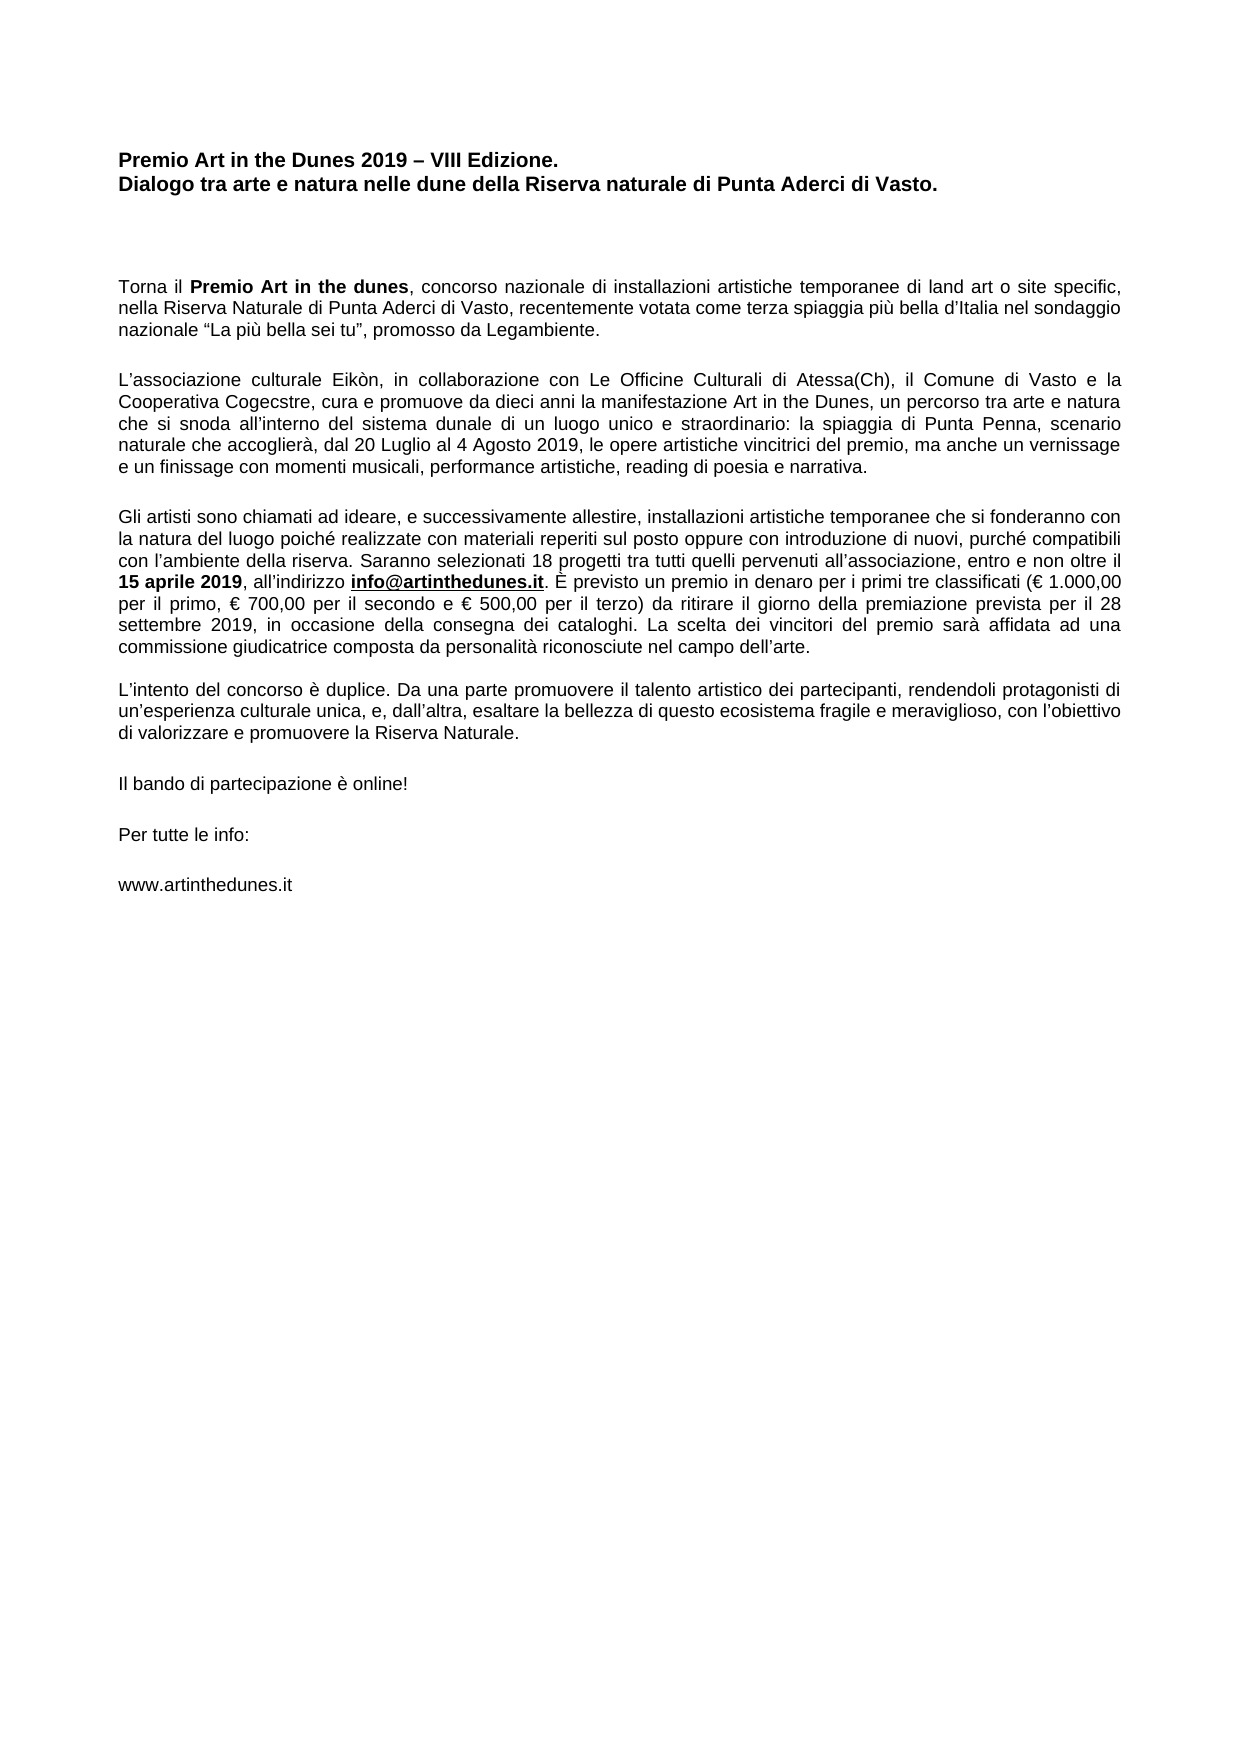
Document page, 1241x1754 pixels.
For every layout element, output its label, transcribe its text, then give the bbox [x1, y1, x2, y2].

text L’associazione culturale Eikòn, in collaborazione con Le Officine Culturali di Atessa(Ch), il Comune di Vasto e la Cooperativa Cogecstre, cura e promuove da dieci anni la manifestazione Art in the Dunes, un percorso tra arte e natura che si snoda all’interno del sistema dunale di un luogo unico e straordinario: la spiaggia di Punta Penna, scenario naturale che accoglierà, dal 20 Luglio al 4 Agosto 2019, le opere artistiche vincitrici del premio, ma anche un vernissage e un finissage con momenti musicali, performance artistiche, reading di poesia e narrativa. [118, 369, 1122, 477]
text Il bando di partecipazione è online! [118, 773, 1122, 794]
text Per tutte le info: [118, 823, 1122, 845]
text Premio Art in the Dunes 2019 – VIII Edizione. [118, 148, 1122, 172]
text Gli artisti sono chiamati ad ideare, e successivamente allestire, installazioni artistiche temporanee che si fonderanno con la natura del luogo poiché realizzate con materiali reperiti sul posto oppure con introduzione di nuovi, purché compatibili con l’ambiente della riserva. Saranno selezionati 18 progetti tra tutti quelli pervenuti all’associazione, entro e non oltre il 15 aprile 2019, all’indirizzo info@artinthedunes.it. È previsto un premio in denaro per i primi tre classificati (€ 1.000,00 per il primo, € 700,00 per il secondo e € 500,00 per il terzo) da ritirare il giorno della premiazione prevista per il 28 settembre 2019, in occasione della consegna dei cataloghi. La scelta dei vincitori del premio sarà affidata ad una commissione giudicatrice composta da personalità riconosciute nel campo dell’arte. [118, 506, 1122, 657]
text www.artinthedunes.it [118, 874, 1122, 896]
text Dialogo tra arte e natura nelle dune della Riserva naturale di Punta Aderci di Vasto. [118, 172, 1122, 196]
text L’intento del concorso è duplice. Da una parte promuovere il talento artistico dei partecipanti, rendendoli protagonisti di un’esperienza culturale unica, e, dall’altra, esaltare la bellezza di questo ecosistema fragile e meraviglioso, con l’obiettivo di valorizzare e promuovere la Riserva Naturale. [118, 679, 1122, 743]
text Torna il Premio Art in the dunes, concorso nazionale di installazioni artistiche temporanee di land art o site specific, nella Riserva Naturale di Punta Aderci di Vasto, recentemente votata come terza spiaggia più bella d’Italia nel sondaggio nazionale “La più bella sei tu”, promosso da Legambiente. [118, 275, 1122, 340]
